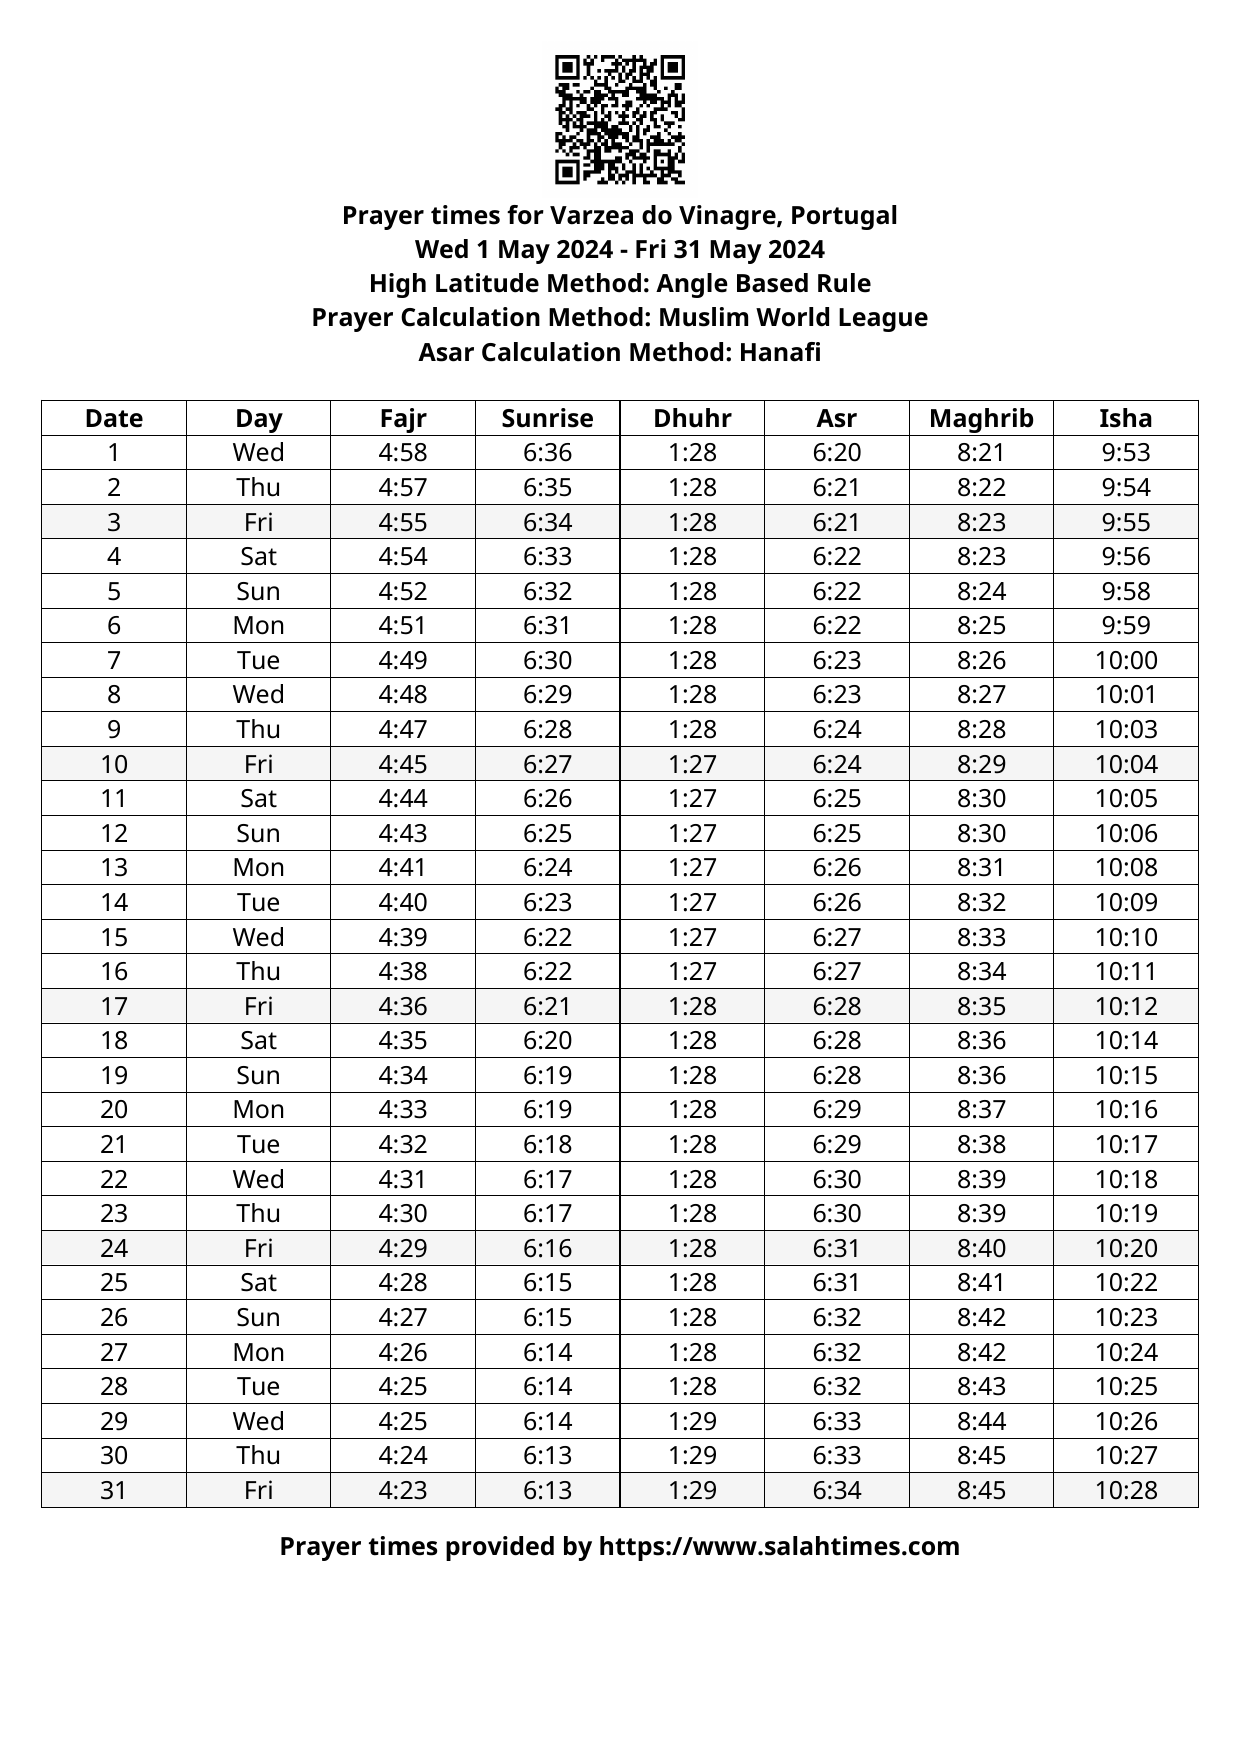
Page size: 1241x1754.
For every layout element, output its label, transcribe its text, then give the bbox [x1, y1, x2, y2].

table_cell 10:28 [1054, 1473, 1198, 1507]
table_cell 8:39 [910, 1196, 1053, 1230]
table_cell 6:13 [476, 1439, 619, 1472]
table_cell 1:28 [621, 470, 764, 504]
table_cell 29 [42, 1404, 186, 1437]
table_cell 1:28 [621, 1335, 764, 1368]
table_cell Fri [187, 747, 330, 780]
table_cell 4:33 [331, 1093, 475, 1126]
table_cell 1:27 [621, 885, 764, 919]
table_cell 9:55 [1054, 505, 1198, 538]
table_cell 6:21 [476, 989, 619, 1022]
table_cell Sat [187, 1024, 330, 1057]
table_cell 6:26 [476, 781, 619, 815]
table_cell 6:28 [765, 1058, 909, 1092]
table_cell 4:31 [331, 1162, 475, 1195]
table_cell 23 [42, 1196, 186, 1230]
table_cell 1:29 [621, 1439, 764, 1472]
table_cell Sat [187, 1266, 330, 1299]
table_cell 4:35 [331, 1024, 475, 1057]
table_cell 6:30 [765, 1196, 909, 1230]
table_cell 6:31 [476, 609, 619, 642]
table_cell 8:39 [910, 1162, 1053, 1195]
table_cell 21 [42, 1127, 186, 1161]
table_cell Sat [187, 539, 330, 573]
table_cell Sun [187, 1300, 330, 1334]
table_cell 7 [42, 643, 186, 677]
table_cell 4:48 [331, 678, 475, 711]
table_cell Tue [187, 1369, 330, 1403]
table_cell 10:03 [1054, 712, 1198, 746]
table_cell 6:34 [476, 505, 619, 538]
table_cell 6:28 [765, 1024, 909, 1057]
table_cell 17 [42, 989, 186, 1022]
table_cell 20 [42, 1093, 186, 1126]
table_cell 6:22 [765, 539, 909, 573]
table_cell 6:30 [476, 643, 619, 677]
table_cell 6:32 [476, 574, 619, 607]
table_cell 6:19 [476, 1093, 619, 1126]
table_cell 1:28 [621, 609, 764, 642]
table_cell 13 [42, 851, 186, 884]
table_cell 6:14 [476, 1335, 619, 1368]
table_cell Sun [187, 1058, 330, 1092]
table_cell 9:56 [1054, 539, 1198, 573]
table_cell 6:17 [476, 1196, 619, 1230]
table_cell 10:24 [1054, 1335, 1198, 1368]
table_cell 1:28 [621, 1300, 764, 1334]
table_cell 4 [42, 539, 186, 573]
table_cell 6:16 [476, 1231, 619, 1264]
table_cell Mon [187, 609, 330, 642]
table_cell 6:19 [476, 1058, 619, 1092]
table_cell 3 [42, 505, 186, 538]
table_cell 10:25 [1054, 1369, 1198, 1403]
table_cell 1:28 [621, 539, 764, 573]
table_cell 4:44 [331, 781, 475, 815]
table_cell 4:30 [331, 1196, 475, 1230]
table_cell 9:53 [1054, 436, 1198, 469]
table_cell 1:28 [621, 505, 764, 538]
table_cell 6:15 [476, 1266, 619, 1299]
table_cell 10:09 [1054, 885, 1198, 919]
table_cell 9:58 [1054, 574, 1198, 607]
table_cell 10:20 [1054, 1231, 1198, 1264]
table_cell 8:37 [910, 1093, 1053, 1126]
table_cell Sun [187, 574, 330, 607]
table_cell 1:27 [621, 920, 764, 953]
table_cell 10:26 [1054, 1404, 1198, 1437]
table_cell 1:27 [621, 747, 764, 780]
table_cell 1:28 [621, 1127, 764, 1161]
table_cell 4:28 [331, 1266, 475, 1299]
table_cell 6:14 [476, 1369, 619, 1403]
table_cell 8:33 [910, 920, 1053, 953]
table_cell 6:35 [476, 470, 619, 504]
table_header Date [42, 401, 186, 434]
table_cell 31 [42, 1473, 186, 1507]
table_cell 27 [42, 1335, 186, 1368]
table_cell 8:29 [910, 747, 1053, 780]
table_cell 6:13 [476, 1473, 619, 1507]
table_cell Thu [187, 470, 330, 504]
table_cell 1:29 [621, 1473, 764, 1507]
table_cell Thu [187, 1439, 330, 1472]
table_cell 6:28 [476, 712, 619, 746]
picture [542, 41, 699, 198]
table_cell 4:38 [331, 954, 475, 988]
table_cell 6:29 [765, 1127, 909, 1161]
table_cell 8:23 [910, 539, 1053, 573]
table_cell 8:45 [910, 1473, 1053, 1507]
table_cell 1:28 [621, 574, 764, 607]
table_cell 1:28 [621, 436, 764, 469]
table_cell 4:41 [331, 851, 475, 884]
table_cell 1:28 [621, 1024, 764, 1057]
table_cell 6:25 [476, 816, 619, 849]
table_cell 6:31 [765, 1231, 909, 1264]
table_cell 6:25 [765, 781, 909, 815]
table_cell Thu [187, 954, 330, 988]
table_cell 6:27 [476, 747, 619, 780]
table_cell 6:33 [765, 1439, 909, 1472]
table_cell 6:31 [765, 1266, 909, 1299]
text Prayer times provided by https://www.salahtimes.com [42, 1528, 1198, 1563]
table_cell 4:40 [331, 885, 475, 919]
table_cell 19 [42, 1058, 186, 1092]
table_cell 10:08 [1054, 851, 1198, 884]
table_cell 10 [42, 747, 186, 780]
table_cell 10:05 [1054, 781, 1198, 815]
table_cell 1:27 [621, 781, 764, 815]
table_cell 6:26 [765, 851, 909, 884]
table_cell 10:00 [1054, 643, 1198, 677]
table_cell 6:18 [476, 1127, 619, 1161]
table_cell 1:28 [621, 989, 764, 1022]
table_header Isha [1054, 401, 1198, 434]
table_cell 1:27 [621, 816, 764, 849]
table_cell 10:15 [1054, 1058, 1198, 1092]
table_cell 8:45 [910, 1439, 1053, 1472]
table_cell 6:22 [765, 609, 909, 642]
table_cell 4:43 [331, 816, 475, 849]
table_cell 4:27 [331, 1300, 475, 1334]
table_cell 6:21 [765, 470, 909, 504]
table_cell 8:35 [910, 989, 1053, 1022]
table_cell 9 [42, 712, 186, 746]
table_cell 8:27 [910, 678, 1053, 711]
table_cell 6:34 [765, 1473, 909, 1507]
table_cell 4:57 [331, 470, 475, 504]
table_cell 4:25 [331, 1369, 475, 1403]
table_cell 1:28 [621, 1058, 764, 1092]
table_cell Thu [187, 712, 330, 746]
text Prayer times for Varzea do Vinagre, Portugal [42, 198, 1198, 232]
table_cell 6:22 [476, 920, 619, 953]
table_cell 6:29 [765, 1093, 909, 1126]
table_cell 8:25 [910, 609, 1053, 642]
table_cell 10:17 [1054, 1127, 1198, 1161]
table_cell 6:24 [476, 851, 619, 884]
table_cell 6:36 [476, 436, 619, 469]
table_cell 4:26 [331, 1335, 475, 1368]
table_cell 8:21 [910, 436, 1053, 469]
table_cell 1:28 [621, 1196, 764, 1230]
table_cell 11 [42, 781, 186, 815]
table_cell 6:23 [476, 885, 619, 919]
table_cell 4:45 [331, 747, 475, 780]
table_cell Fri [187, 505, 330, 538]
table_cell Fri [187, 1231, 330, 1264]
table_cell 22 [42, 1162, 186, 1195]
table_cell 1:28 [621, 1266, 764, 1299]
table_cell 8:42 [910, 1300, 1053, 1334]
table_cell 1:28 [621, 678, 764, 711]
table_cell 6:27 [765, 920, 909, 953]
table_cell 8:34 [910, 954, 1053, 988]
table_cell 8:36 [910, 1058, 1053, 1092]
table_cell 4:49 [331, 643, 475, 677]
table_cell 4:32 [331, 1127, 475, 1161]
table_cell 6:22 [476, 954, 619, 988]
table_cell 4:55 [331, 505, 475, 538]
table_cell 26 [42, 1300, 186, 1334]
table_cell Fri [187, 1473, 330, 1507]
text Asar Calculation Method: Hanafi [42, 334, 1198, 368]
table_cell 15 [42, 920, 186, 953]
table_cell Tue [187, 1127, 330, 1161]
table_cell 6:30 [765, 1162, 909, 1195]
table_cell 8:26 [910, 643, 1053, 677]
table_cell 10:18 [1054, 1162, 1198, 1195]
table_cell 8:28 [910, 712, 1053, 746]
table_cell 24 [42, 1231, 186, 1264]
table_cell 8:24 [910, 574, 1053, 607]
table_header Maghrib [910, 401, 1053, 434]
table_cell Mon [187, 1093, 330, 1126]
table_cell 6:26 [765, 885, 909, 919]
table_cell 6:21 [765, 505, 909, 538]
table_header Day [187, 401, 330, 434]
table_cell 6:15 [476, 1300, 619, 1334]
table_cell 1:28 [621, 1162, 764, 1195]
table_cell 8:38 [910, 1127, 1053, 1161]
table_cell 9:54 [1054, 470, 1198, 504]
table_cell 10:06 [1054, 816, 1198, 849]
table_cell 10:12 [1054, 989, 1198, 1022]
table_cell 4:25 [331, 1404, 475, 1437]
table_cell 4:47 [331, 712, 475, 746]
table_cell 8 [42, 678, 186, 711]
table_cell Fri [187, 989, 330, 1022]
table_cell 4:29 [331, 1231, 475, 1264]
table_cell 4:34 [331, 1058, 475, 1092]
table_cell 4:52 [331, 574, 475, 607]
table_cell 1:27 [621, 954, 764, 988]
table_cell 10:27 [1054, 1439, 1198, 1472]
table_cell 6:32 [765, 1335, 909, 1368]
table_cell 1:28 [621, 1231, 764, 1264]
table_cell 25 [42, 1266, 186, 1299]
table_cell 8:31 [910, 851, 1053, 884]
table_cell 10:01 [1054, 678, 1198, 711]
table_cell 9:59 [1054, 609, 1198, 642]
table_cell 6:20 [476, 1024, 619, 1057]
table_cell 8:36 [910, 1024, 1053, 1057]
table_cell 6:24 [765, 747, 909, 780]
table_cell Tue [187, 643, 330, 677]
text High Latitude Method: Angle Based Rule [42, 266, 1198, 300]
table_cell 1:28 [621, 1093, 764, 1126]
table_cell Mon [187, 851, 330, 884]
table_cell 1:27 [621, 851, 764, 884]
table_header Fajr [331, 401, 475, 434]
table_cell 10:16 [1054, 1093, 1198, 1126]
table_cell 8:40 [910, 1231, 1053, 1264]
table_cell 10:10 [1054, 920, 1198, 953]
table_cell 4:23 [331, 1473, 475, 1507]
table_cell 30 [42, 1439, 186, 1472]
table_cell 6:23 [765, 678, 909, 711]
table_cell Sun [187, 816, 330, 849]
table_cell 10:23 [1054, 1300, 1198, 1334]
text Wed 1 May 2024 - Fri 31 May 2024 [42, 232, 1198, 266]
table_cell 4:58 [331, 436, 475, 469]
table_cell 10:22 [1054, 1266, 1198, 1299]
table_cell 1:28 [621, 712, 764, 746]
table_cell Wed [187, 920, 330, 953]
table_cell 6:33 [765, 1404, 909, 1437]
table_cell 4:54 [331, 539, 475, 573]
table_cell 6:29 [476, 678, 619, 711]
table_cell 8:23 [910, 505, 1053, 538]
table_cell 28 [42, 1369, 186, 1403]
table_cell 8:30 [910, 816, 1053, 849]
table_cell 6:17 [476, 1162, 619, 1195]
table_cell 6:32 [765, 1369, 909, 1403]
table_cell Tue [187, 885, 330, 919]
table_cell 6:22 [765, 574, 909, 607]
table_cell Sat [187, 781, 330, 815]
table_cell 8:30 [910, 781, 1053, 815]
table_cell Thu [187, 1196, 330, 1230]
table_cell 6 [42, 609, 186, 642]
table_cell 6:27 [765, 954, 909, 988]
table_cell 8:41 [910, 1266, 1053, 1299]
table_cell 4:36 [331, 989, 475, 1022]
table_cell 6:25 [765, 816, 909, 849]
table_cell 12 [42, 816, 186, 849]
table_cell 10:19 [1054, 1196, 1198, 1230]
table_cell 8:32 [910, 885, 1053, 919]
table_header Sunrise [476, 401, 619, 434]
table_cell Wed [187, 436, 330, 469]
table_cell 4:24 [331, 1439, 475, 1472]
table_cell 8:43 [910, 1369, 1053, 1403]
table_cell Mon [187, 1335, 330, 1368]
table_cell 6:20 [765, 436, 909, 469]
table_cell 10:04 [1054, 747, 1198, 780]
table_cell 4:51 [331, 609, 475, 642]
table_cell 8:44 [910, 1404, 1053, 1437]
table_cell 6:24 [765, 712, 909, 746]
table_cell 8:22 [910, 470, 1053, 504]
table_cell Wed [187, 1404, 330, 1437]
table_cell 1:28 [621, 1369, 764, 1403]
table_cell 6:28 [765, 989, 909, 1022]
table_cell 18 [42, 1024, 186, 1057]
table_cell 10:14 [1054, 1024, 1198, 1057]
table_cell 10:11 [1054, 954, 1198, 988]
table_cell 8:42 [910, 1335, 1053, 1368]
table_cell 6:14 [476, 1404, 619, 1437]
table_cell 4:39 [331, 920, 475, 953]
table_cell 6:32 [765, 1300, 909, 1334]
table_cell 1:28 [621, 643, 764, 677]
table_cell 6:33 [476, 539, 619, 573]
table_cell Wed [187, 678, 330, 711]
table_header Dhuhr [621, 401, 764, 434]
table_cell Wed [187, 1162, 330, 1195]
table_cell 1:29 [621, 1404, 764, 1437]
table_cell 5 [42, 574, 186, 607]
table_cell 2 [42, 470, 186, 504]
table_cell 6:23 [765, 643, 909, 677]
table_cell 1 [42, 436, 186, 469]
table_cell 14 [42, 885, 186, 919]
table_cell 16 [42, 954, 186, 988]
text Prayer Calculation Method: Muslim World League [42, 300, 1198, 334]
table_header Asr [765, 401, 909, 434]
